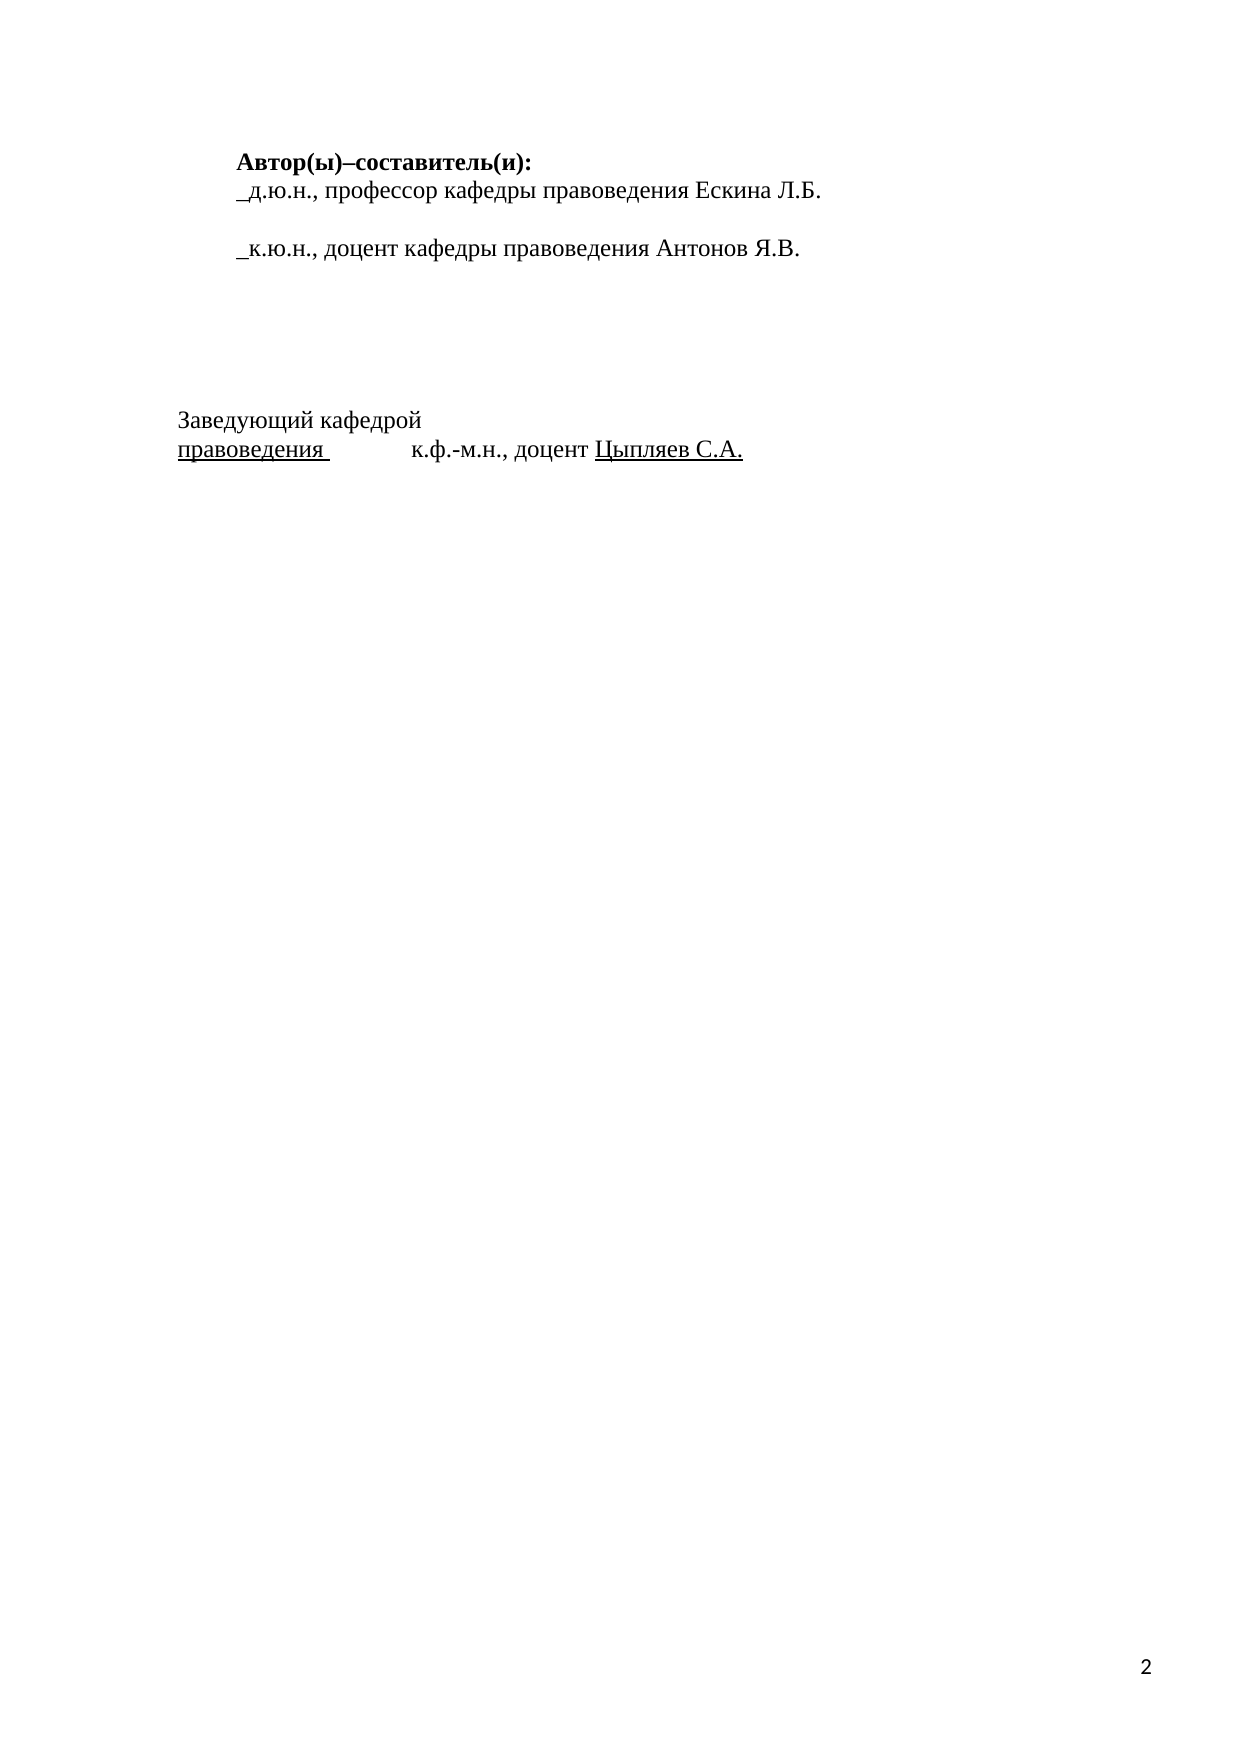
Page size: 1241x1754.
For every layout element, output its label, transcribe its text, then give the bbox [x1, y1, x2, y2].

text Заведующий кафедрой [177, 406, 1152, 434]
text Автор(ы)–составитель(и): [177, 147, 1152, 176]
text _к.ю.н., доцент кафедры правоведения Антонов Я.В. [177, 233, 1152, 262]
text _д.ю.н., профессор кафедры правоведения Ескина Л.Б. [177, 176, 1152, 204]
text правоведения к.ф.-м.н., доцент Цыпляев С.А. [177, 434, 1152, 463]
